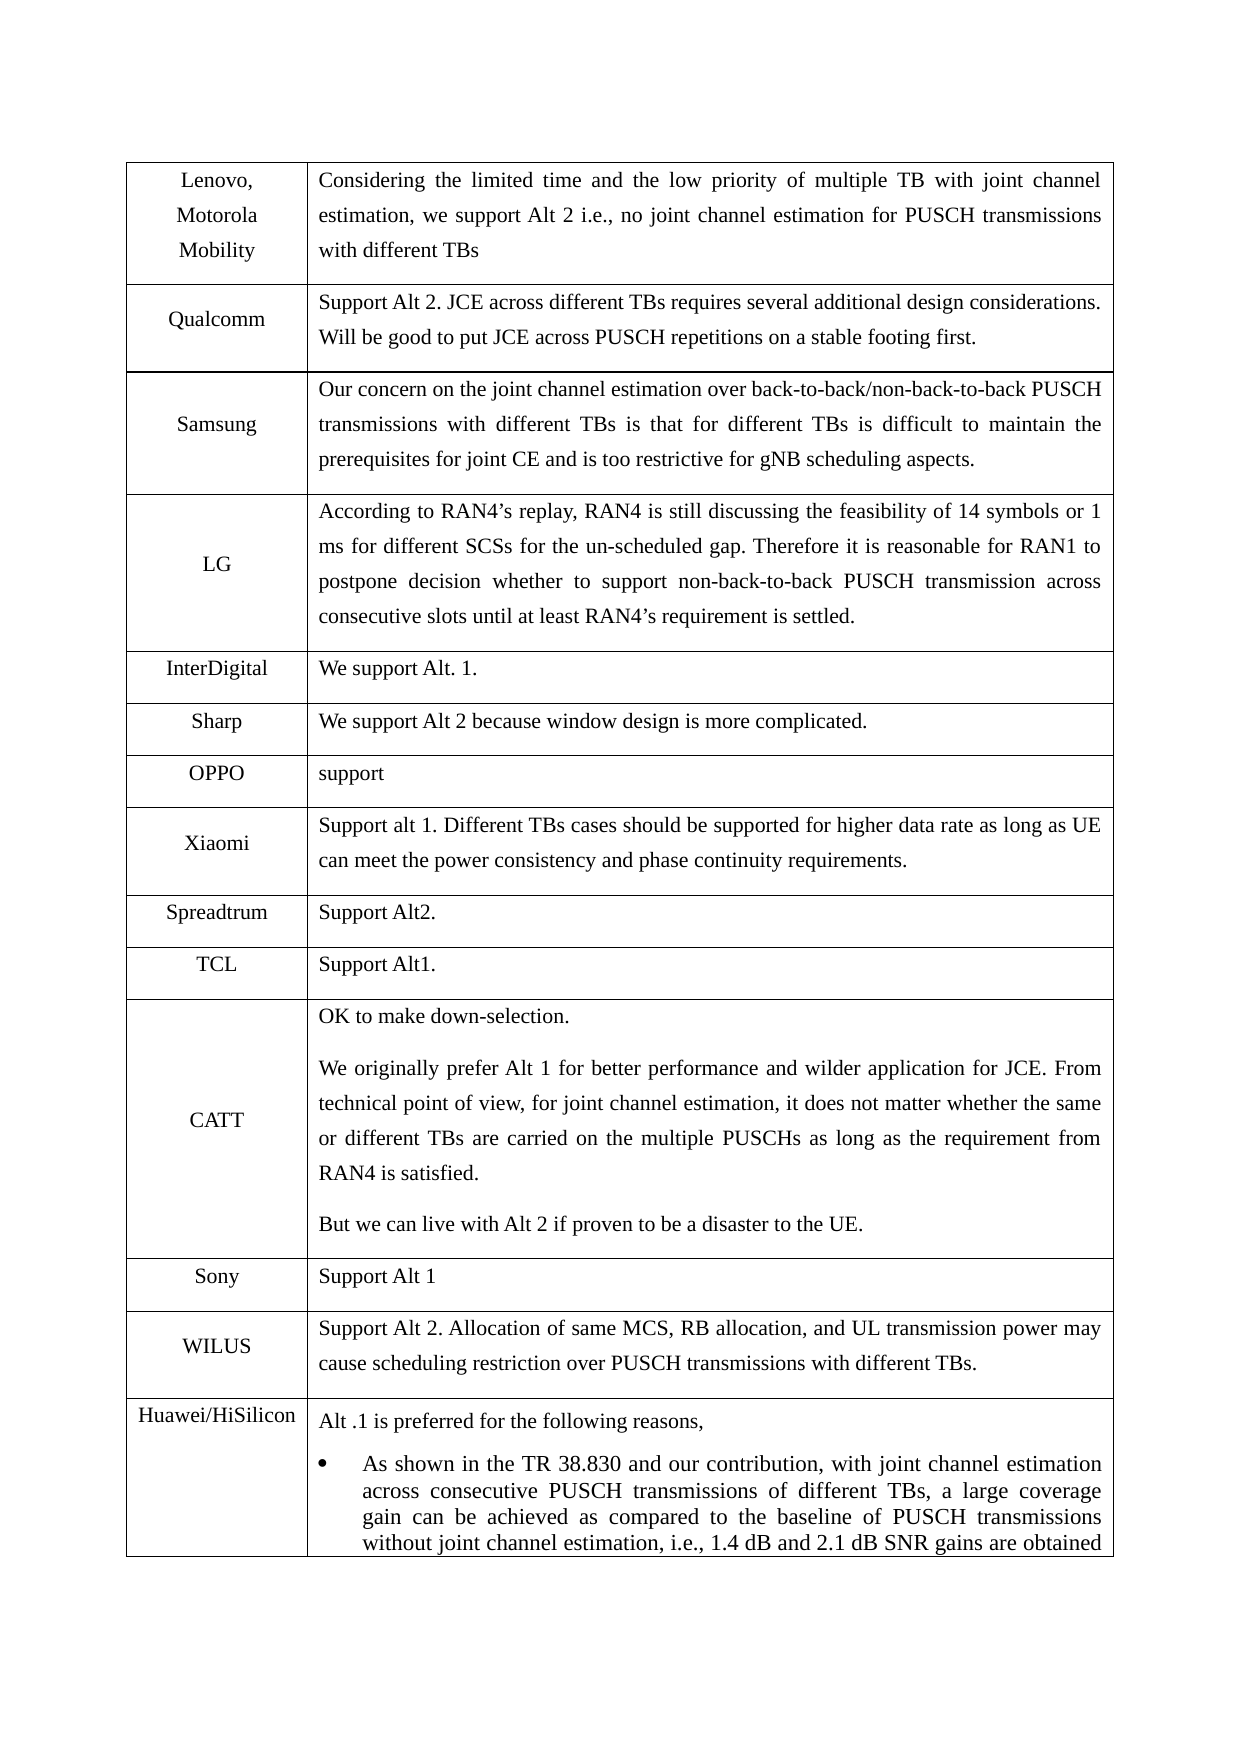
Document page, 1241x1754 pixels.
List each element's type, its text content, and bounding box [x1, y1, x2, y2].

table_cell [308, 1399, 1113, 1556]
table_cell Lenovo, Motorola Mobility [127, 163, 307, 284]
table_cell OPPO [127, 756, 307, 807]
table_cell LG [127, 495, 307, 651]
table_cell Qualcomm [127, 285, 307, 371]
table_cell Support Alt1. [308, 948, 1113, 999]
table_cell Samsung [127, 373, 307, 493]
table_cell Our concern on the joint channel estimation over back-to-back/non-back-to-back PUSCH transmissions with different TBs is that for different TBs is difficult to maintain the prerequisites for joint CE and is too restrictive for gNB scheduling aspects. [308, 373, 1113, 493]
table_cell Support alt 1. Different TBs cases should be supported for higher data rate as long as UE can meet the power consistency and phase continuity requirements. [308, 808, 1113, 894]
table_cell According to RAN4’s replay, RAN4 is still discussing the feasibility of 14 symbols or 1 ms for different SCSs for the un-scheduled gap. Therefore it is reasonable for RAN1 to postpone decision whether to support non-back-to-back PUSCH transmission across consecutive slots until at least RAN4’s requirement is settled. [308, 495, 1113, 651]
table_cell We support Alt 2 because window design is more complicated. [308, 704, 1113, 755]
table_cell WILUS [127, 1312, 307, 1398]
table_cell InterDigital [127, 652, 307, 703]
table_cell Support Alt 2. JCE across different TBs requires several additional design considerations. Will be good to put JCE across PUSCH repetitions on a stable footing first. [308, 285, 1113, 371]
table_cell Support Alt 1 [308, 1259, 1113, 1311]
table_cell Huawei/HiSilicon [127, 1399, 307, 1556]
table_cell Support Alt2. [308, 896, 1113, 947]
table_cell We support Alt. 1. [308, 652, 1113, 703]
table_cell Sharp [127, 704, 307, 755]
table_cell Support Alt 2. Allocation of same MCS, RB allocation, and UL transmission power may cause scheduling restriction over PUSCH transmissions with different TBs. [308, 1312, 1113, 1398]
table_cell TCL [127, 948, 307, 999]
table_cell support [308, 756, 1113, 807]
table_cell Xiaomi [127, 808, 307, 894]
table_cell OK to make down-selection. We originally prefer Alt 1 for better performance and wilder application for JCE. From technical point of view, for joint channel estimation, it does not matter whether the same or different TBs are carried on the multiple PUSCHs as long as the requirement from RAN4 is satisfied. But we can live with Alt 2 if proven to be a disaster to the UE. [308, 1000, 1113, 1258]
table_cell Spreadtrum [127, 896, 307, 947]
table_cell CATT [127, 1000, 307, 1258]
table_cell Sony [127, 1259, 307, 1311]
table_cell Considering the limited time and the low priority of multiple TB with joint channel estimation, we support Alt 2 i.e., no joint channel estimation for PUSCH transmissions with different TBs [308, 163, 1113, 284]
